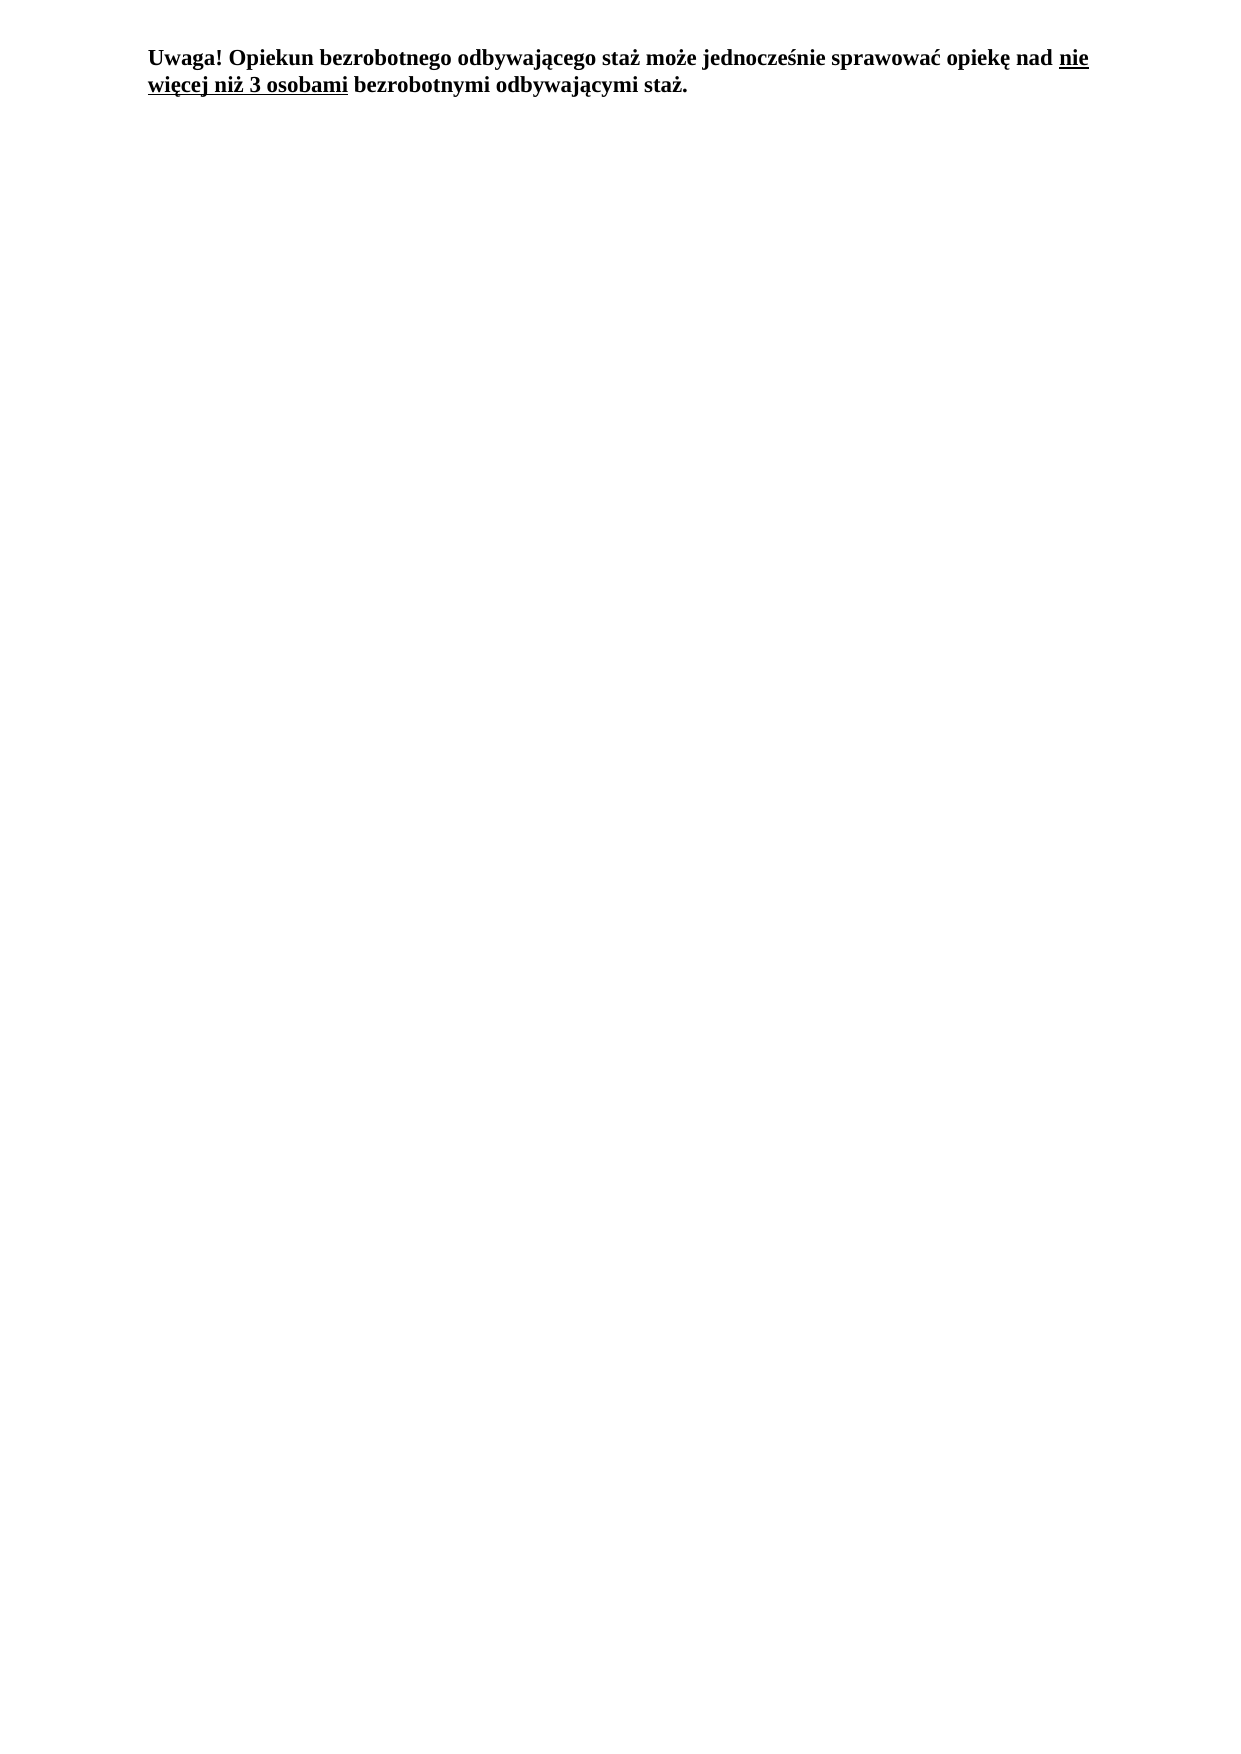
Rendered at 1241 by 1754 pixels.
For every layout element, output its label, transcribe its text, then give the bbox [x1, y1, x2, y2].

text Uwaga! Opiekun bezrobotnego odbywającego staż może jednocześnie sprawować opiekę nad nie więcej niż 3 osobami bezrobotnymi odbywającymi staż. [148, 44, 1093, 97]
